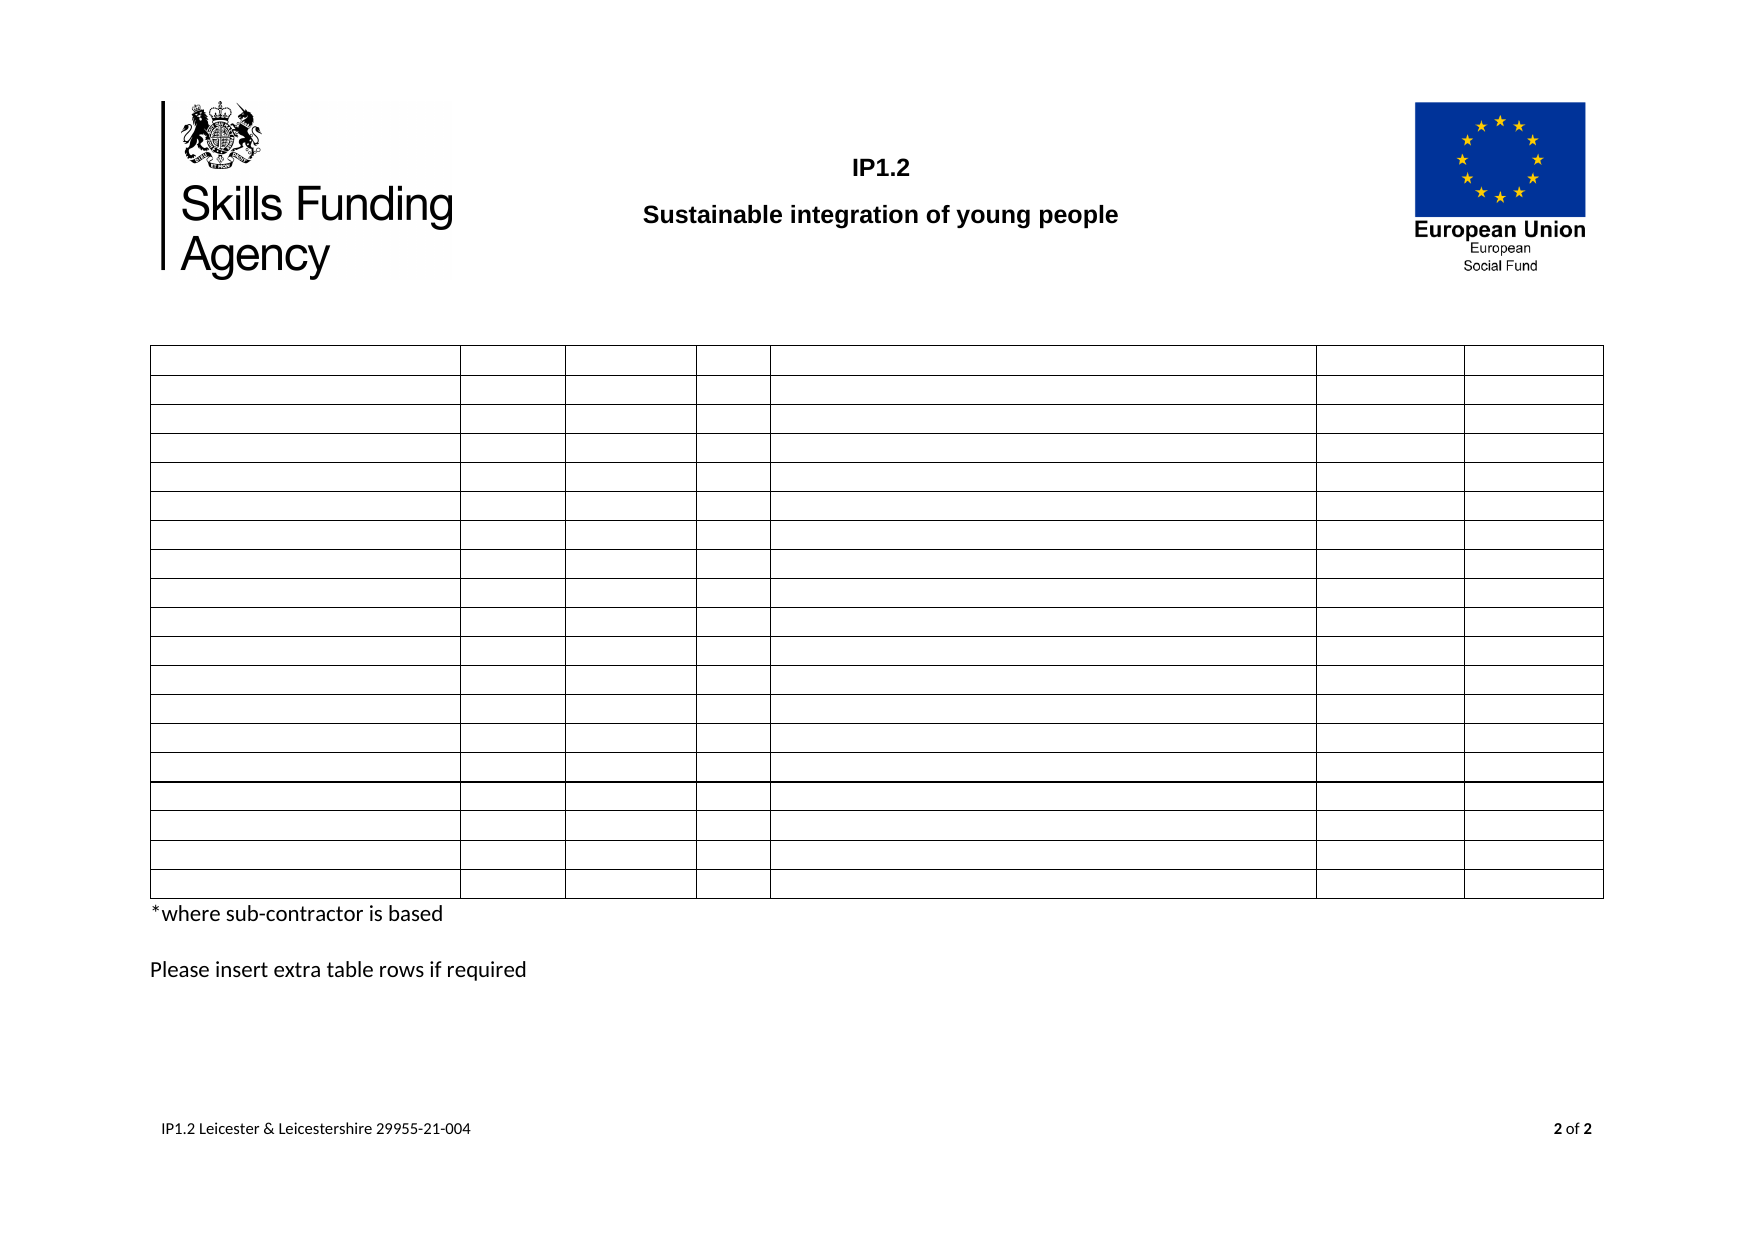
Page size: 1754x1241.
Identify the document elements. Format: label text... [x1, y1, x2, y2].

table_cell [697, 841, 770, 868]
table_cell [697, 521, 770, 549]
table_cell [461, 666, 565, 694]
table_cell [1317, 841, 1464, 868]
table_cell [771, 841, 1316, 868]
text Please insert extra table rows if required [150, 955, 1604, 983]
table_cell [1465, 608, 1603, 636]
table_cell [566, 346, 696, 374]
table_cell [1317, 434, 1464, 462]
table_cell [461, 724, 565, 752]
table_cell [151, 521, 460, 549]
table_cell [566, 783, 696, 810]
table_cell [461, 783, 565, 810]
table_cell [461, 463, 565, 491]
table_cell [771, 811, 1316, 839]
table_cell [461, 811, 565, 839]
table_cell [461, 521, 565, 549]
table_cell [151, 753, 460, 781]
table_cell [461, 492, 565, 520]
table_cell [461, 346, 565, 374]
table_cell [1317, 724, 1464, 752]
table_cell [461, 608, 565, 636]
table_cell [771, 724, 1316, 752]
table_cell [771, 608, 1316, 636]
table_cell [697, 579, 770, 607]
table_cell [461, 405, 565, 433]
table_cell [697, 753, 770, 781]
table_cell [151, 666, 460, 694]
table_cell [566, 608, 696, 636]
table_cell [151, 783, 460, 810]
table_cell [566, 666, 696, 694]
table_cell [771, 434, 1316, 462]
table_cell [697, 724, 770, 752]
table_cell [1465, 550, 1603, 578]
table_cell [1465, 637, 1603, 665]
table_cell [1317, 608, 1464, 636]
table_cell [1465, 434, 1603, 462]
table_cell [1465, 811, 1603, 839]
table_cell [1317, 550, 1464, 578]
table_cell [151, 405, 460, 433]
table_cell [697, 463, 770, 491]
table_cell [566, 376, 696, 403]
picture [1414, 101, 1586, 274]
table_cell [461, 695, 565, 723]
table_cell [151, 608, 460, 636]
table_cell [1465, 841, 1603, 868]
table_cell [771, 666, 1316, 694]
table_cell [151, 463, 460, 491]
table_cell [1317, 811, 1464, 839]
table_cell [566, 724, 696, 752]
table_cell [1465, 783, 1603, 810]
table_cell [151, 811, 460, 839]
table_cell [1465, 695, 1603, 723]
table_cell [566, 521, 696, 549]
table_cell [1317, 637, 1464, 665]
table_cell [697, 811, 770, 839]
table_cell [771, 405, 1316, 433]
table_cell [1465, 753, 1603, 781]
table_cell [566, 870, 696, 898]
table_cell [771, 753, 1316, 781]
table_cell [566, 579, 696, 607]
table_cell [771, 870, 1316, 898]
table_cell [697, 376, 770, 403]
table_cell [1465, 666, 1603, 694]
table_cell [771, 521, 1316, 549]
table_cell [1317, 753, 1464, 781]
table_cell [697, 666, 770, 694]
table_cell [1317, 783, 1464, 810]
table_cell [771, 579, 1316, 607]
table_cell [1465, 870, 1603, 898]
table_cell [461, 579, 565, 607]
table_cell [461, 637, 565, 665]
table_cell [461, 841, 565, 868]
table_cell [1465, 724, 1603, 752]
table_cell [1465, 492, 1603, 520]
table_cell [566, 434, 696, 462]
table_cell [697, 492, 770, 520]
table_cell [1317, 695, 1464, 723]
table_cell [151, 434, 460, 462]
table_cell [461, 753, 565, 781]
table_cell [697, 695, 770, 723]
table_cell [566, 841, 696, 868]
table_cell [151, 841, 460, 868]
table_cell [1317, 521, 1464, 549]
table_cell [461, 434, 565, 462]
table_cell [151, 376, 460, 403]
table_cell [151, 695, 460, 723]
table_cell [566, 405, 696, 433]
table_cell [771, 492, 1316, 520]
table_cell [1317, 405, 1464, 433]
table_cell [461, 870, 565, 898]
table_cell [1465, 346, 1603, 374]
table_cell [697, 550, 770, 578]
table_cell [771, 550, 1316, 578]
table_cell [697, 783, 770, 810]
table_cell [1317, 376, 1464, 403]
table_cell [1317, 463, 1464, 491]
table_cell [461, 376, 565, 403]
table_cell [151, 550, 460, 578]
table_cell [771, 376, 1316, 403]
table_cell [566, 637, 696, 665]
table_cell [1317, 492, 1464, 520]
table_cell [566, 753, 696, 781]
table_cell [771, 695, 1316, 723]
table_cell [1317, 579, 1464, 607]
table_cell [697, 434, 770, 462]
table_cell [697, 637, 770, 665]
table_cell [566, 811, 696, 839]
table_cell [151, 870, 460, 898]
table_cell [1465, 579, 1603, 607]
table_cell [1317, 346, 1464, 374]
text *where sub-contractor is based [150, 899, 1604, 927]
table_cell [697, 608, 770, 636]
table_cell [566, 463, 696, 491]
table_cell [697, 870, 770, 898]
table_cell [697, 346, 770, 374]
table_cell [1465, 463, 1603, 491]
table_cell [151, 492, 460, 520]
table_cell [566, 550, 696, 578]
table_cell [1465, 405, 1603, 433]
table_cell [566, 695, 696, 723]
table_cell [771, 463, 1316, 491]
table_cell [1465, 376, 1603, 403]
table_cell [151, 724, 460, 752]
picture [161, 101, 452, 280]
table_cell [771, 346, 1316, 374]
table_cell [151, 637, 460, 665]
table_cell [566, 492, 696, 520]
table_cell [151, 579, 460, 607]
table_cell [461, 550, 565, 578]
table_cell [1465, 521, 1603, 549]
table_cell [771, 783, 1316, 810]
table_cell [1317, 666, 1464, 694]
table_cell [697, 405, 770, 433]
table_cell [1317, 870, 1464, 898]
table_cell [771, 637, 1316, 665]
table_cell [151, 346, 460, 374]
